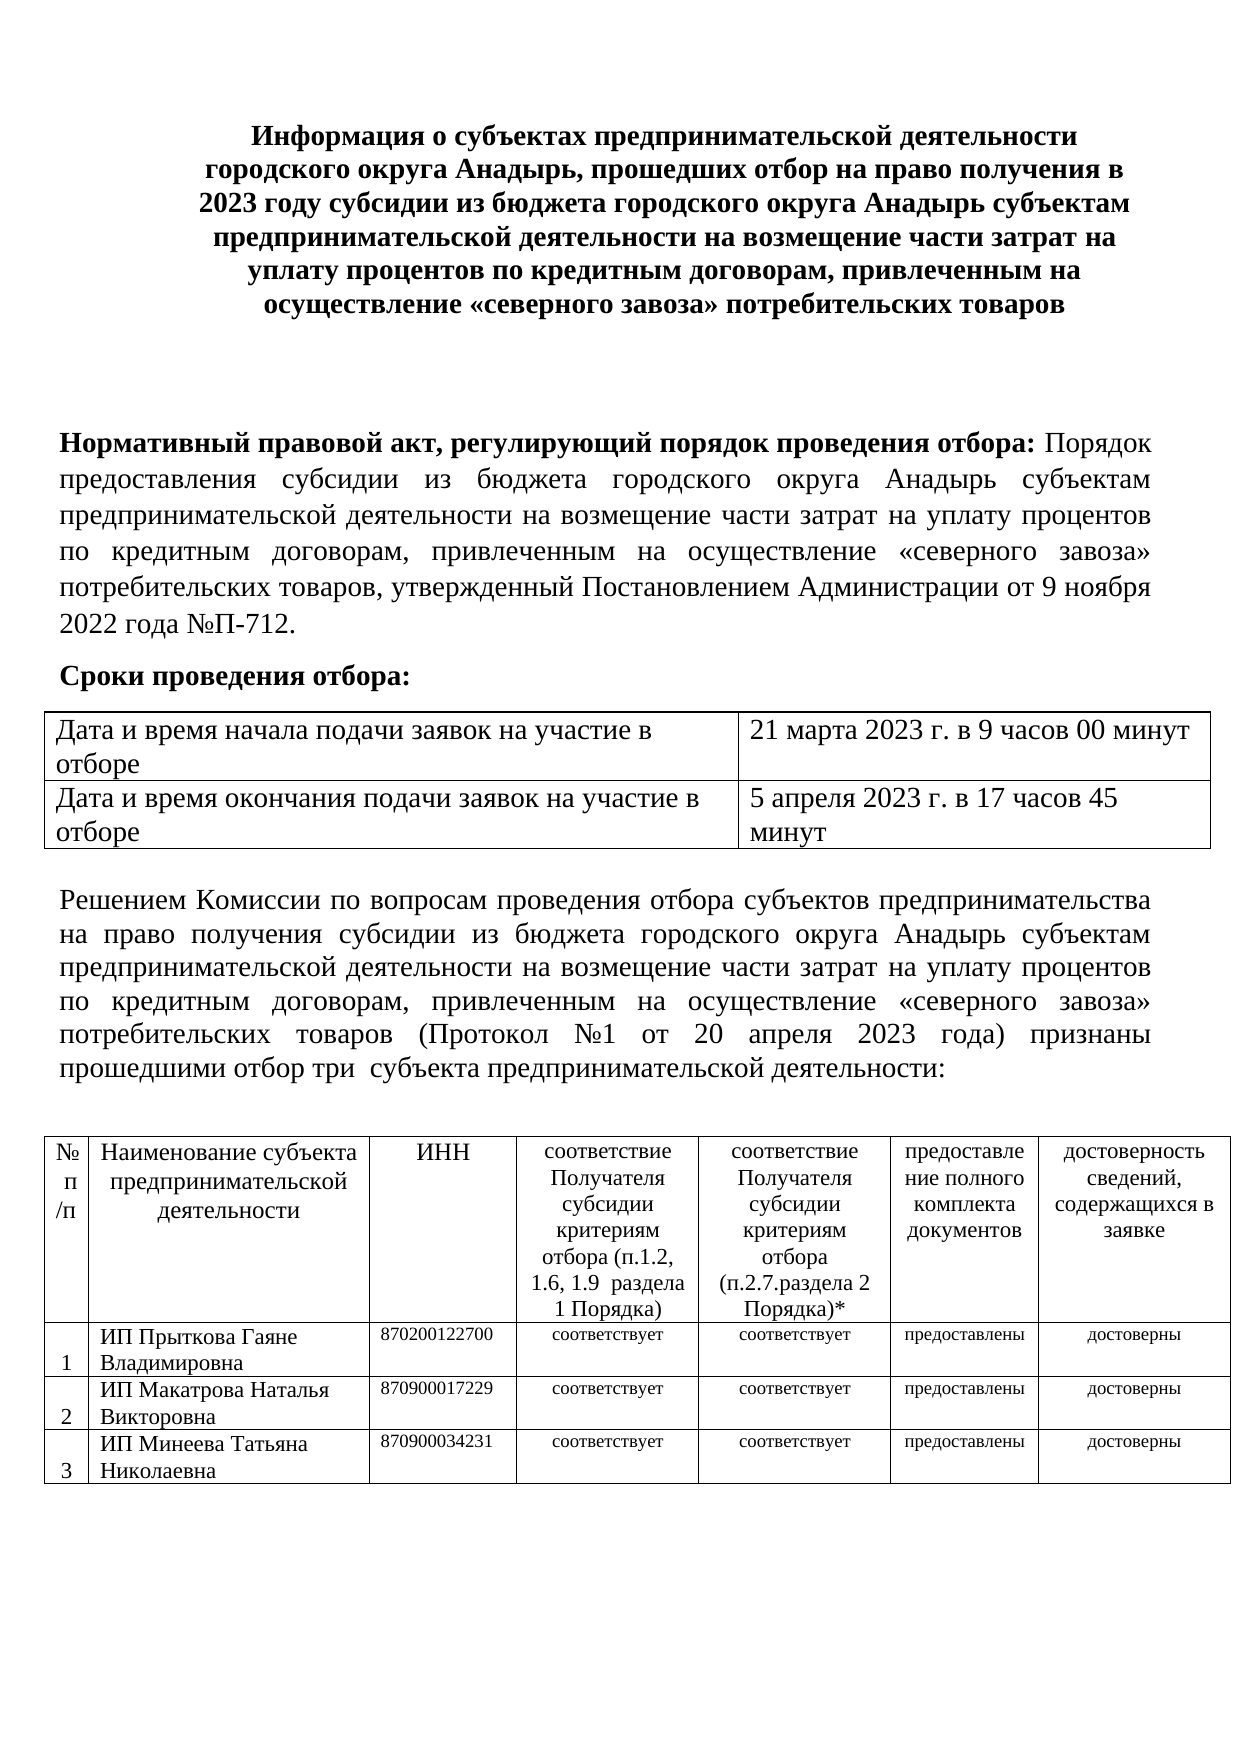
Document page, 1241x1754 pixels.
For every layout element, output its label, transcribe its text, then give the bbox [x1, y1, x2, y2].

table_header № п/п [45, 1137, 88, 1322]
title Информация о субъектах предпринимательской деятельности городского округа Анадырь, прошедших отбор на право получения в 2023 году субсидии из бюджета городского округа Анадырь субъектам предпринимательской деятельности на возмещение части затрат на уплату процентов по кредитным договорам, привлеченным на осуществление «северного завоза» потребительских товаров [177, 118, 1152, 319]
table_cell предоставлены [891, 1323, 1038, 1376]
table_header достоверность сведений, содержащихся в заявке [1039, 1137, 1230, 1322]
table_cell 5 апреля 2023 г. в 17 часов 45 минут [739, 781, 1210, 848]
table_header Дата и время начала подачи заявок на участие в отборе [45, 713, 738, 779]
table_cell достоверны [1039, 1377, 1230, 1429]
table_cell соответствует [699, 1377, 890, 1429]
table_cell 870900017229 [370, 1377, 516, 1429]
table_cell ИП Макатрова Наталья Викторовна [89, 1377, 369, 1429]
table_cell достоверны [1039, 1430, 1230, 1483]
table_cell предоставлены [891, 1377, 1038, 1429]
table_cell предоставлены [891, 1430, 1038, 1483]
table_cell ИП Прыткова Гаяне Владимировна [89, 1323, 369, 1376]
table_header предоставление полного комплекта документов [891, 1137, 1038, 1322]
table_header ИНН [370, 1137, 516, 1322]
table_cell соответствует [517, 1430, 698, 1483]
table_cell соответствует [699, 1323, 890, 1376]
table_cell соответствует [699, 1430, 890, 1483]
table_cell соответствует [517, 1377, 698, 1429]
table_header соответствие Получателя субсидии критериям отбора (п.1.2, 1.6, 1.9 раздела 1 Порядка) [517, 1137, 698, 1322]
table_cell 870900034231 [370, 1430, 516, 1483]
table_cell 2 [45, 1377, 88, 1429]
table_header соответствие Получателя субсидии критериям отбора (п.2.7.раздела 2 Порядка)* [699, 1137, 890, 1322]
table_cell соответствует [517, 1323, 698, 1376]
table_header 21 марта 2023 г. в 9 часов 00 минут [739, 713, 1210, 779]
table_cell ИП Минеева Татьяна Николаевна [89, 1430, 369, 1483]
text Сроки проведения отбора: [44, 658, 1152, 692]
table_cell 870200122700 [370, 1323, 516, 1376]
table_header Наименование субъекта предпринимательской деятельности [89, 1137, 369, 1322]
table_cell 1 [45, 1323, 88, 1376]
table_cell 3 [45, 1430, 88, 1483]
text Нормативный правовой акт, регулирующий порядок проведения отбора: Порядок предоставления субсидии из бюджета городского округа Анадырь субъектам предпринимательской деятельности на возмещение части затрат на уплату процентов по кредитным договорам, привлеченным на осуществление «северного завоза» потребительских товаров, утвержденный Постановлением Администрации от 9 ноября 2022 года №П-712. [59, 425, 1152, 639]
title Решением Комиссии по вопросам проведения отбора субъектов предпринимательства на право получения субсидии из бюджета городского округа Анадырь субъектам предпринимательской деятельности на возмещение части затрат на уплату процентов по кредитным договорам, привлеченным на осуществление «северного завоза» потребительских товаров (Протокол №1 от 20 апреля 2023 года) признаны прошедшими отбор три субъекта предпринимательской деятельности: [59, 882, 1152, 1083]
table_cell Дата и время окончания подачи заявок на участие в отборе [45, 781, 738, 848]
table_cell достоверны [1039, 1323, 1230, 1376]
